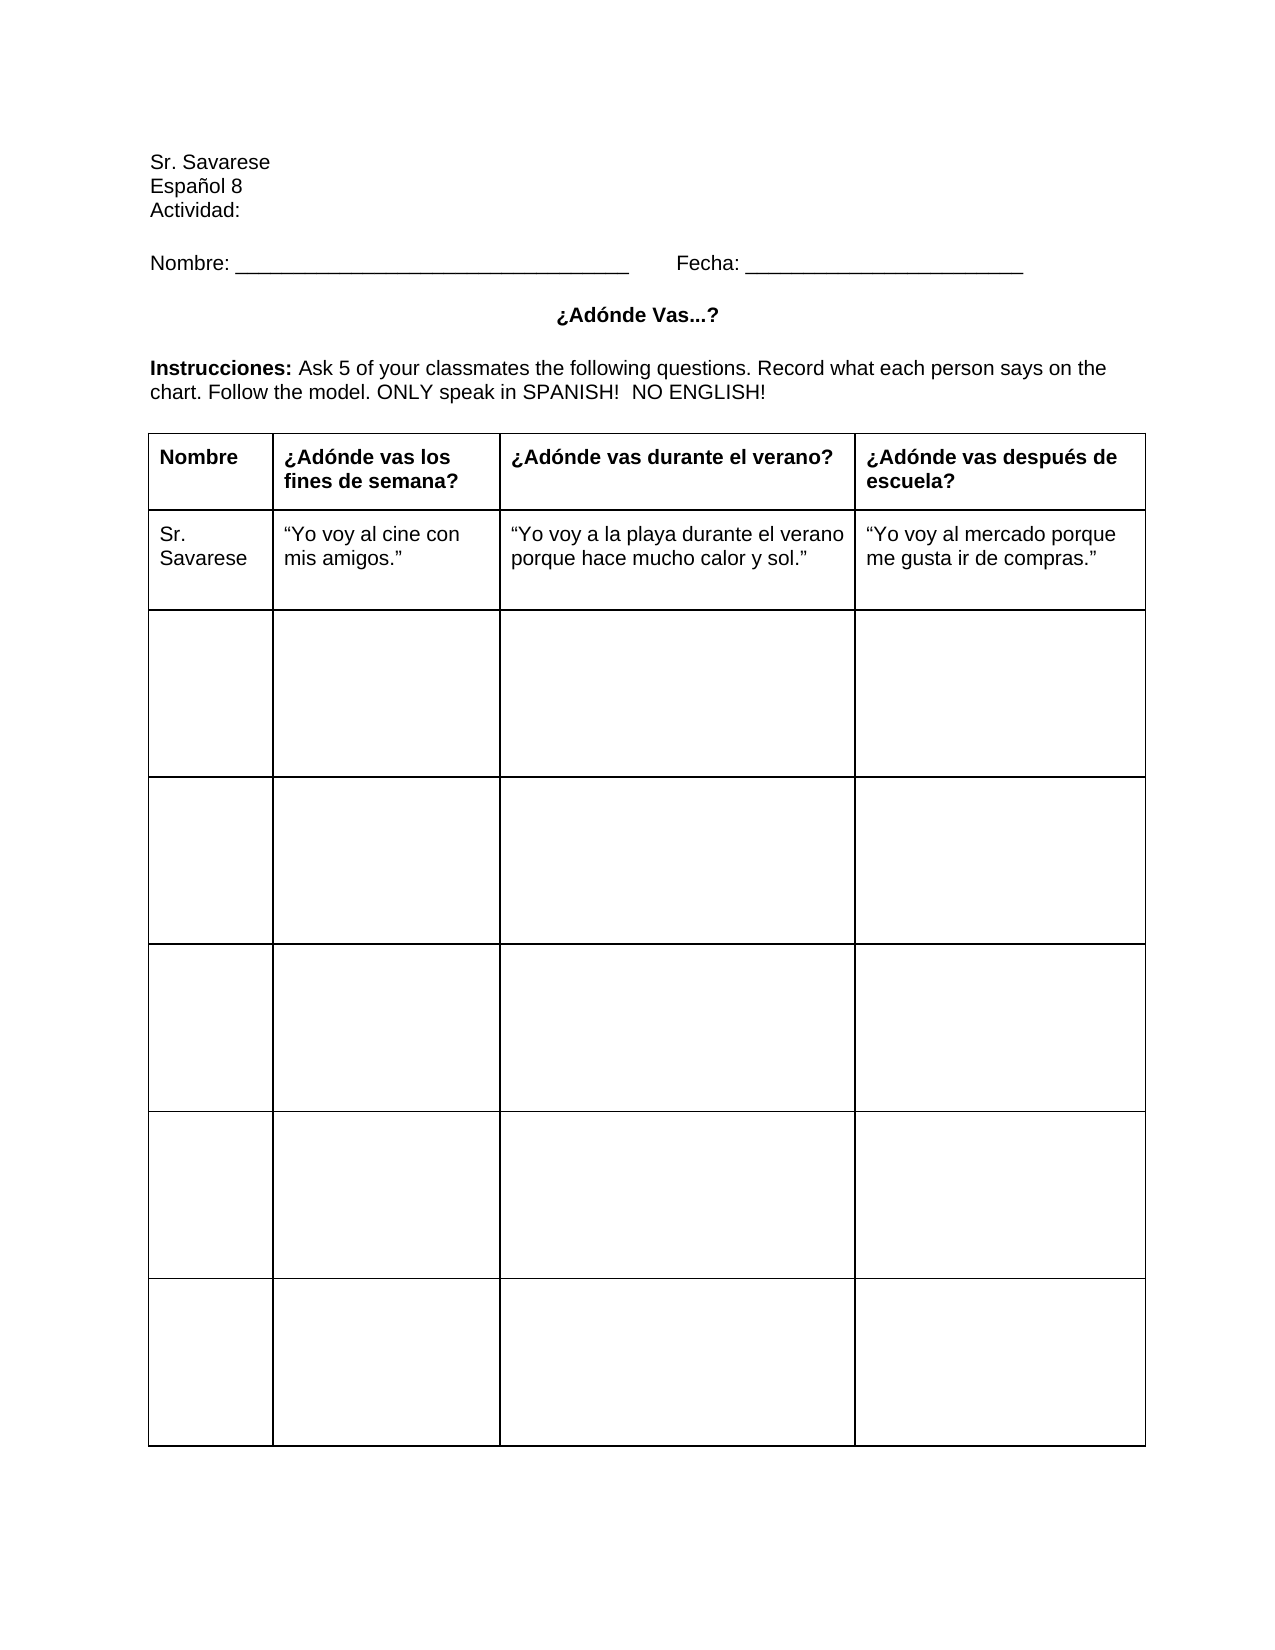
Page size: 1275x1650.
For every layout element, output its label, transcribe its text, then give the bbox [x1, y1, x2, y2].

table_cell [856, 1112, 1145, 1278]
table_cell “Yo voy al mercado porque me gusta ir de compras.” [856, 511, 1145, 609]
table_cell [149, 945, 272, 1111]
table_cell [501, 778, 854, 943]
table_cell [274, 778, 499, 943]
table_cell [149, 611, 272, 776]
table_cell [501, 945, 854, 1111]
table_cell “Yo voy al cine con mis amigos.” [274, 511, 499, 609]
table_cell [274, 611, 499, 776]
table_cell [856, 778, 1145, 943]
table_cell [274, 945, 499, 1111]
table_cell [501, 611, 854, 776]
text Actividad: [150, 198, 1125, 222]
table_cell [149, 1112, 272, 1278]
text Español 8 [150, 174, 1125, 198]
text Instrucciones: Ask 5 of your classmates the following questions. Record what each person says on the chart. Follow the model. ONLY speak in SPANISH! NO ENGLISH! [150, 356, 1125, 404]
table_cell [856, 1279, 1145, 1445]
text Nombre: __________________________________ Fecha: ________________________ [150, 251, 1125, 274]
table_header ¿Adónde vas después de escuela? [856, 434, 1145, 509]
table_header Nombre [149, 434, 272, 509]
table_cell [274, 1279, 499, 1445]
table_cell [274, 1112, 499, 1278]
table_cell [856, 611, 1145, 776]
text Sr. Savarese [150, 150, 1125, 174]
text ¿Adónde Vas...? [150, 303, 1125, 327]
table_header ¿Adónde vas los fines de semana? [274, 434, 499, 509]
table_header ¿Adónde vas durante el verano? [501, 434, 854, 509]
table_cell [149, 1279, 272, 1445]
table_cell Sr. Savarese [149, 511, 272, 609]
table_cell [856, 945, 1145, 1111]
table_cell [149, 778, 272, 943]
table_cell “Yo voy a la playa durante el verano porque hace mucho calor y sol.” [501, 511, 854, 609]
table_cell [501, 1112, 854, 1278]
table_cell [501, 1279, 854, 1445]
